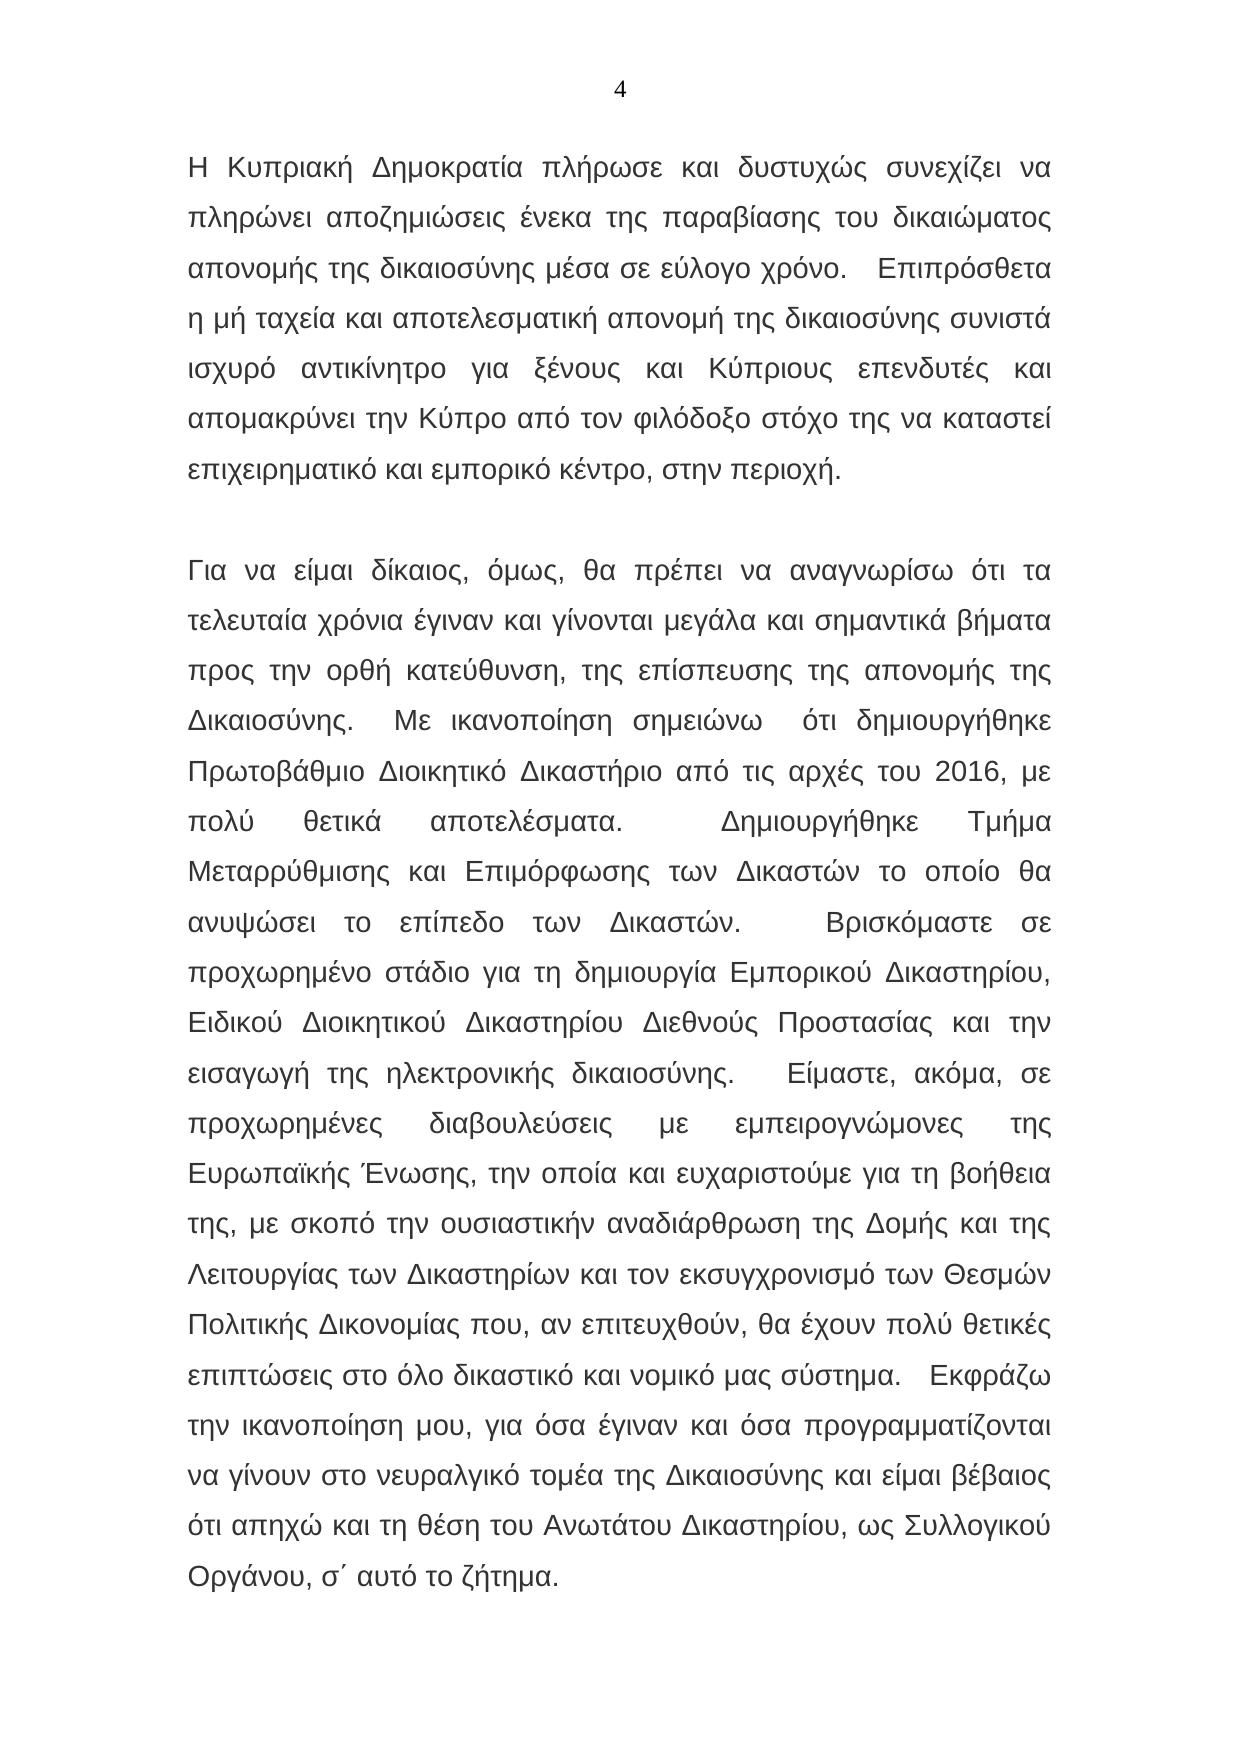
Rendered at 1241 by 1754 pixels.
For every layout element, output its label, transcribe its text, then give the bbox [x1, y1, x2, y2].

text Η Κυπριακή Δημοκρατία πλήρωσε και δυστυχώς συνεχίζει να πληρώνει αποζημιώσεις ένεκα της παραβίασης του δικαιώματος απονομής της δικαιοσύνης μέσα σε εύλογο χρόνο. Επιπρόσθετα η μή ταχεία και αποτελεσματική απονομή της δικαιοσύνης συνιστά ισχυρό αντικίνητρο για ξένους και Κύπριους επενδυτές και απομακρύνει την Κύπρο από τον φιλόδοξο στόχο της να καταστεί επιχειρηματικό και εμπορικό κέντρο, στην περιοχή. [187, 150, 1053, 485]
text Για να είμαι δίκαιος, όμως, θα πρέπει να αναγνωρίσω ότι τα τελευταία χρόνια έγιναν και γίνονται μεγάλα και σημαντικά βήματα προς την ορθή κατεύθυνση, της επίσπευσης της απονομής της Δικαιοσύνης. Με ικανοποίηση σημειώνω ότι δημιουργήθηκε Πρωτοβάθμιο Διοικητικό Δικαστήριο από τις αρχές του 2016, με πολύ θετικά αποτελέσματα. Δημιουργήθηκε Τμήμα Μεταρρύθμισης και Επιμόρφωσης των Δικαστών το οποίο θα ανυψώσει το επίπεδο των Δικαστών. Βρισκόμαστε σε προχωρημένο στάδιο για τη δημιουργία Εμπορικού Δικαστηρίου, Ειδικού Διοικητικού Δικαστηρίου Διεθνούς Προστασίας και την εισαγωγή της ηλεκτρονικής δικαιοσύνης. Είμαστε, ακόμα, σε προχωρημένες διαβουλεύσεις με εμπειρογνώμονες της Ευρωπαϊκής Ένωσης, την οποία και ευχαριστούμε για τη βοήθεια της, με σκοπό την ουσιαστικήν αναδιάρθρωση της Δομής και της Λειτουργίας των Δικαστηρίων και τον εκσυγχρονισμό των Θεσμών Πολιτικής Δικονομίας που, αν επιτευχθούν, θα έχουν πολύ θετικές επιπτώσεις στο όλο δικαστικό και νομικό μας σύστημα. Εκφράζω την ικανοποίηση μου, για όσα έγιναν και όσα προγραμματίζονται να γίνουν στο νευραλγικό τομέα της Δικαιοσύνης και είμαι βέβαιος ότι απηχώ και τη θέση του Ανωτάτου Δικαστηρίου, ως Συλλογικού Οργάνου, σ΄ αυτό το ζήτημα. [187, 552, 1053, 1592]
